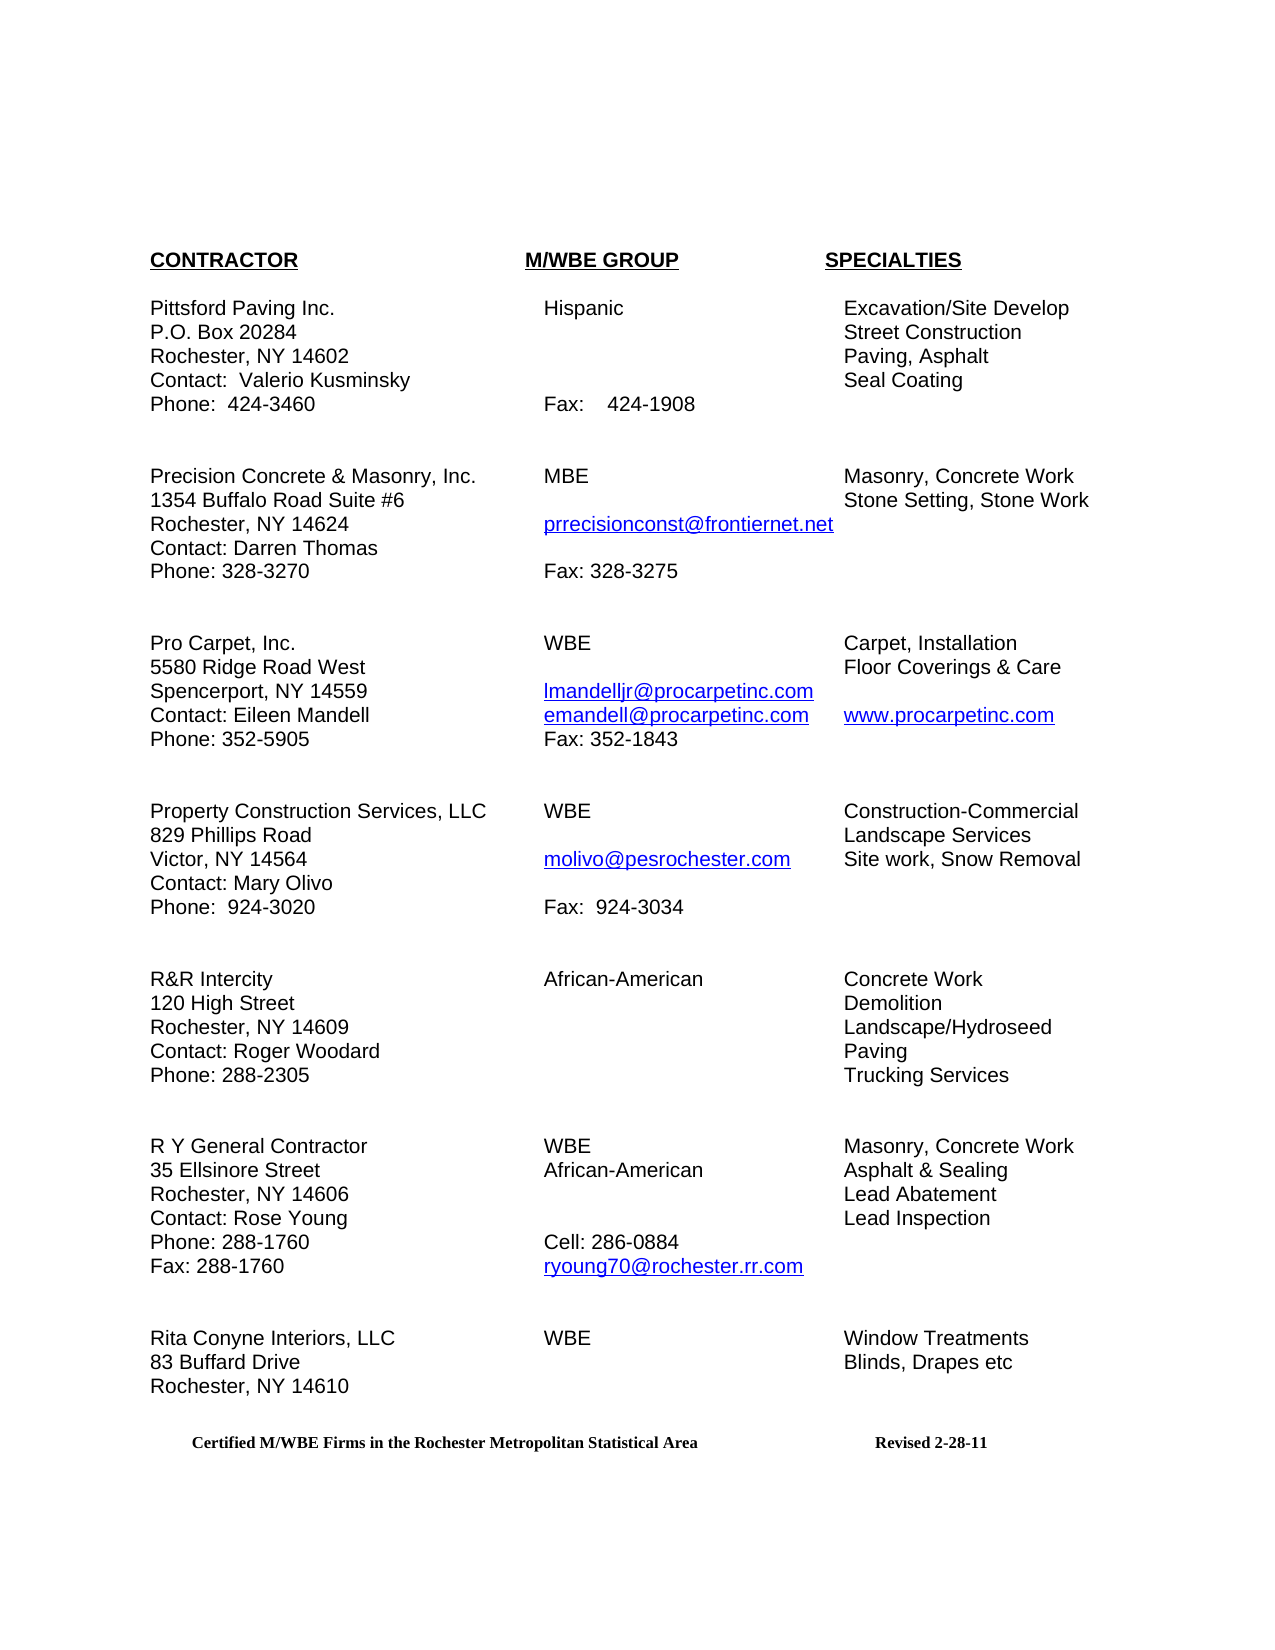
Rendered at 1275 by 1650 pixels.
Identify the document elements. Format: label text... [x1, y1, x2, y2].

text Contact: Eileen Mandell emandell@procarpetinc.com www.procarpetinc.com [150, 703, 1125, 727]
text 1354 Buffalo Road Suite #6 Stone Setting, Stone Work [150, 487, 1125, 511]
text Contact: Darren Thomas [150, 535, 1125, 559]
text Rochester, NY 14624 prrecisionconst@frontiernet.net [150, 511, 1125, 535]
text CONTRACTOR M/WBE GROUP SPECIALTIES [150, 248, 1125, 272]
text Rita Conyne Interiors, LLC WBE Window Treatments [150, 1326, 1125, 1350]
text Phone: 924-3020 Fax: 924-3034 [150, 895, 1125, 919]
text 5580 Ridge Road West Floor Coverings & Care [150, 655, 1125, 679]
text Pro Carpet, Inc. WBE Carpet, Installation [150, 631, 1125, 655]
text P.O. Box 20284 Street Construction [150, 320, 1125, 344]
text Precision Concrete & Masonry, Inc. MBE Masonry, Concrete Work [150, 463, 1125, 487]
text Phone: 424-3460 Fax: 424-1908 [150, 392, 1125, 416]
text Spencerport, NY 14559 lmandelljr@procarpetinc.com [150, 679, 1125, 703]
text Rochester, NY 14609 Landscape/Hydroseed [150, 1014, 1125, 1038]
text 83 Buffard Drive Blinds, Drapes etc [150, 1350, 1125, 1374]
text 120 High Street Demolition [150, 991, 1125, 1014]
text Contact: Roger Woodard Paving [150, 1038, 1125, 1062]
text 35 Ellsinore Street African-American Asphalt & Sealing [150, 1158, 1125, 1182]
text R&R Intercity African-American Concrete Work [150, 967, 1125, 991]
text Rochester, NY 14610 [150, 1374, 1125, 1398]
text 829 Phillips Road Landscape Services [150, 823, 1125, 847]
text Contact: Rose Young Lead Inspection [150, 1206, 1125, 1230]
text Fax: 288-1760 ryoung70@rochester.rr.com [150, 1254, 1125, 1278]
text Pittsford Paving Inc. Hispanic Excavation/Site Develop [150, 296, 1125, 320]
text Phone: 288-2305 Trucking Services [150, 1062, 1125, 1086]
text Rochester, NY 14606 Lead Abatement [150, 1182, 1125, 1206]
text Phone: 288-1760 Cell: 286-0884 [150, 1230, 1125, 1254]
text Contact: Mary Olivo [150, 871, 1125, 895]
text Property Construction Services, LLC WBE Construction-Commercial [150, 799, 1125, 823]
text Rochester, NY 14602 Paving, Asphalt [150, 344, 1125, 368]
text Victor, NY 14564 molivo@pesrochester.com Site work, Snow Removal [150, 847, 1125, 871]
text Phone: 352-5905 Fax: 352-1843 [150, 727, 1125, 751]
text Phone: 328-3270 Fax: 328-3275 [150, 559, 1125, 583]
text R Y General Contractor WBE Masonry, Concrete Work [150, 1134, 1125, 1158]
text Contact: Valerio Kusminsky Seal Coating [150, 368, 1125, 392]
